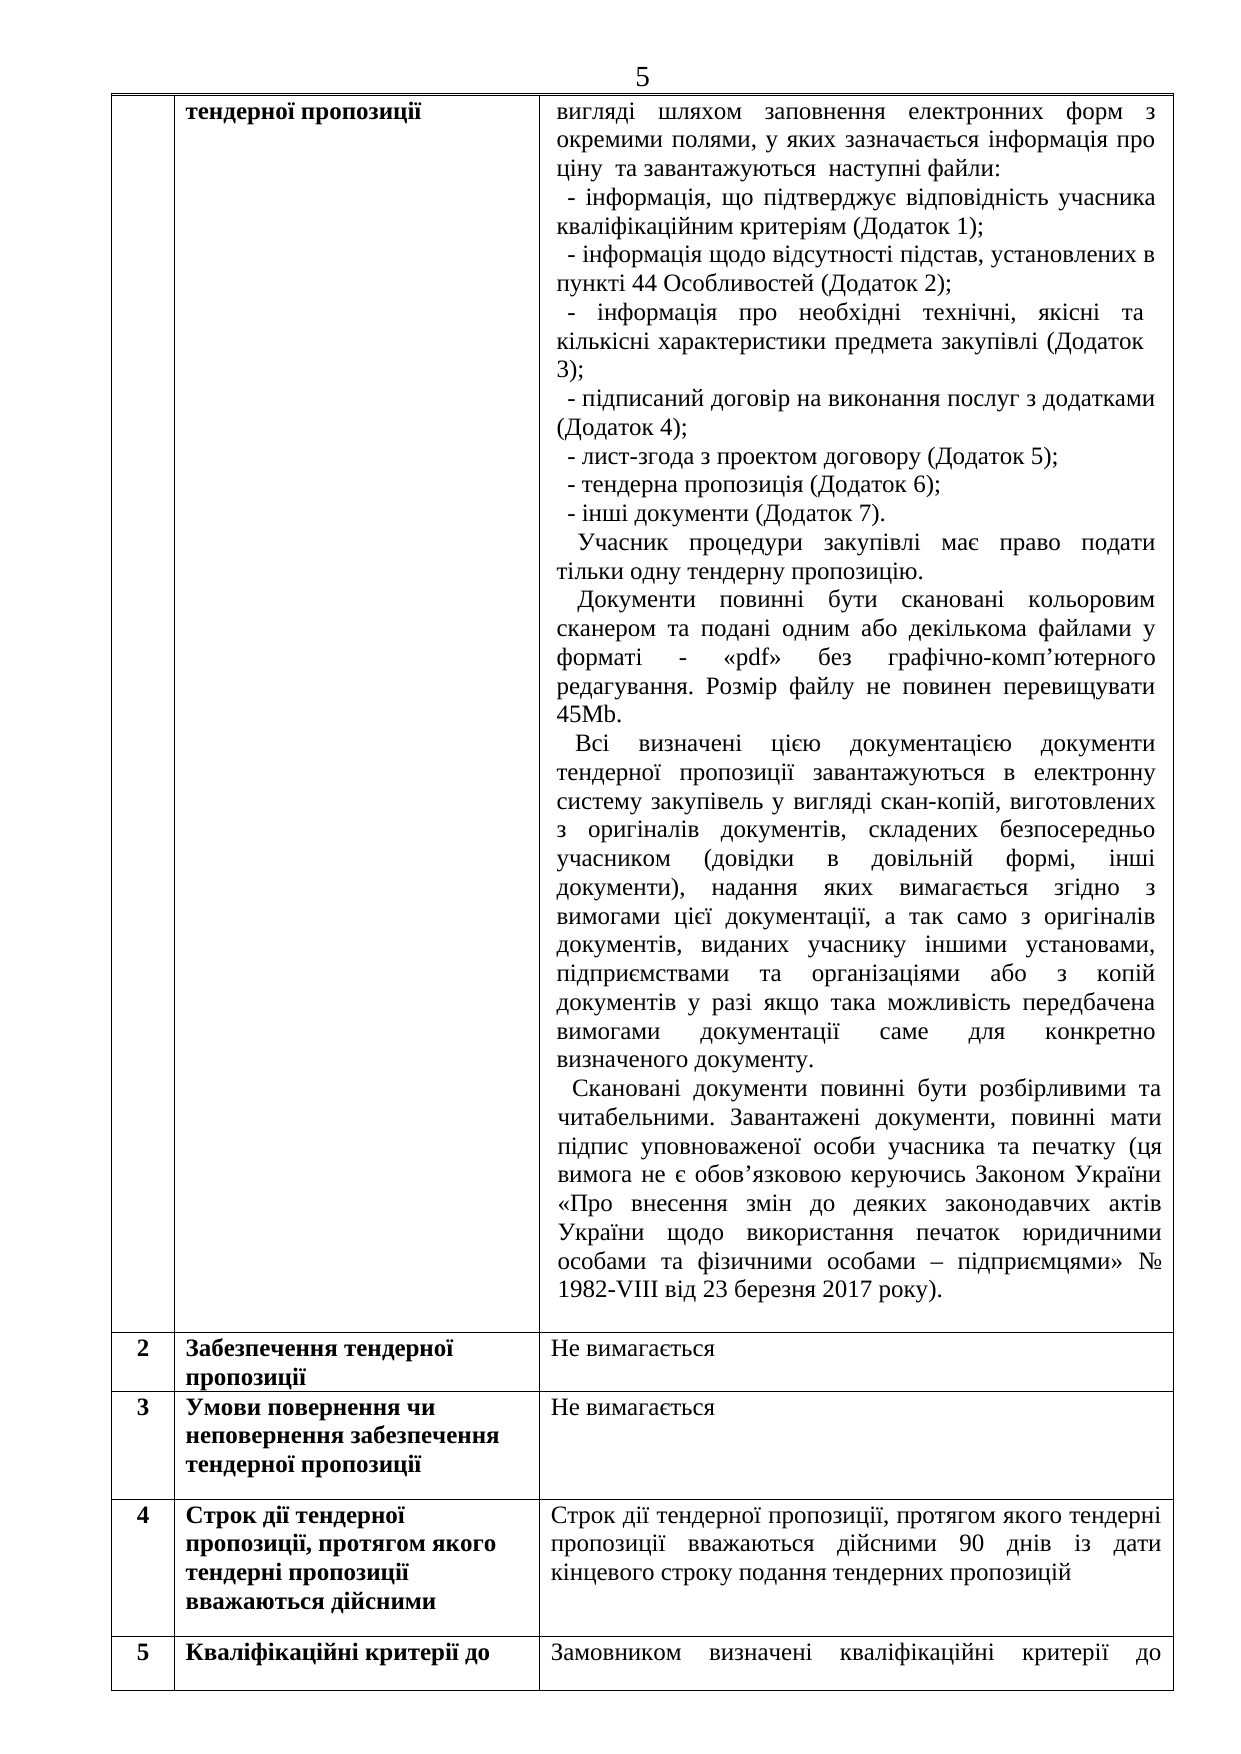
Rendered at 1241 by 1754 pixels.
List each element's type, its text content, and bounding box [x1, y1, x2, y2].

table_cell 2 [112, 1333, 174, 1391]
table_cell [175, 1637, 539, 1690]
table_cell Не вимагається [540, 1333, 1173, 1391]
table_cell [540, 1637, 1173, 1690]
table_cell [175, 96, 539, 1332]
table_cell Строк дії тендерної пропозиції, протягом якого тендерні пропозиції вважаються дійсними 90 днів із дати кінцевого строку подання тендерних пропозицій [540, 1500, 1173, 1636]
table_cell 4 [112, 1500, 174, 1636]
table_cell 3 [112, 1392, 174, 1499]
table_cell Умови повернення чи неповернення забезпечення тендерної пропозиції [175, 1392, 539, 1499]
table_cell Не вимагається [540, 1392, 1173, 1499]
table_cell Строк дії тендерної пропозиції, протягом якого тендерні пропозиції вважаються дійсними [175, 1500, 539, 1636]
table_cell Забезпечення тендерної пропозиції [175, 1333, 539, 1391]
table_cell 1 [112, 96, 174, 1332]
table_cell 5 [112, 1637, 174, 1690]
